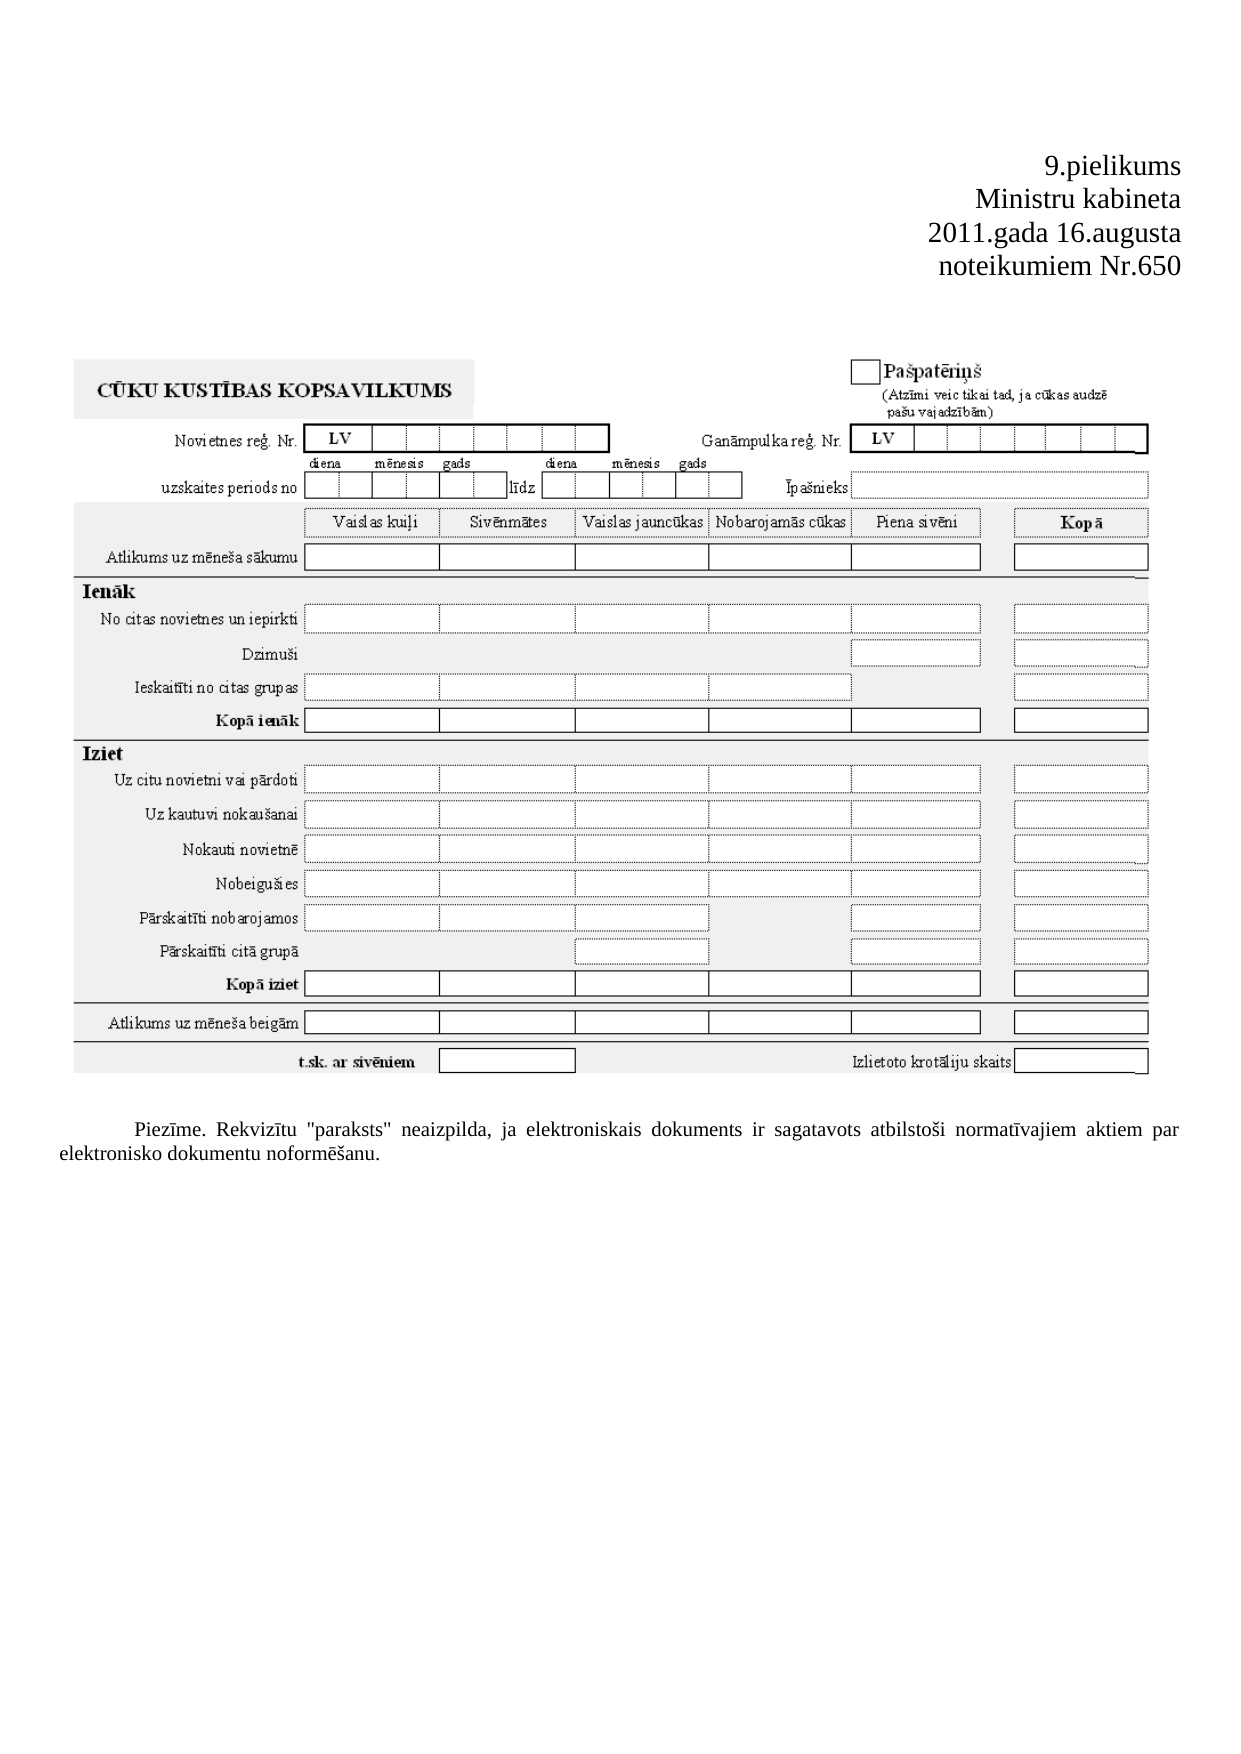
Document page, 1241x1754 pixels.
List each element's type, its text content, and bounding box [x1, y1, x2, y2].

text Ministru kabineta [59, 181, 1181, 215]
text Piezīme. Rekvizītu "paraksts" neaizpilda, ja elektroniskais dokuments ir sagatavots atbilstoši normatīvajiem aktiem par elektronisko dokumentu noformēšanu. [59, 1117, 1181, 1165]
text 2011.gada 16.augusta [59, 215, 1181, 248]
picture [59, 339, 1167, 1088]
text 9.pielikums [59, 148, 1181, 181]
text noteikumiem Nr.650 [59, 248, 1181, 282]
